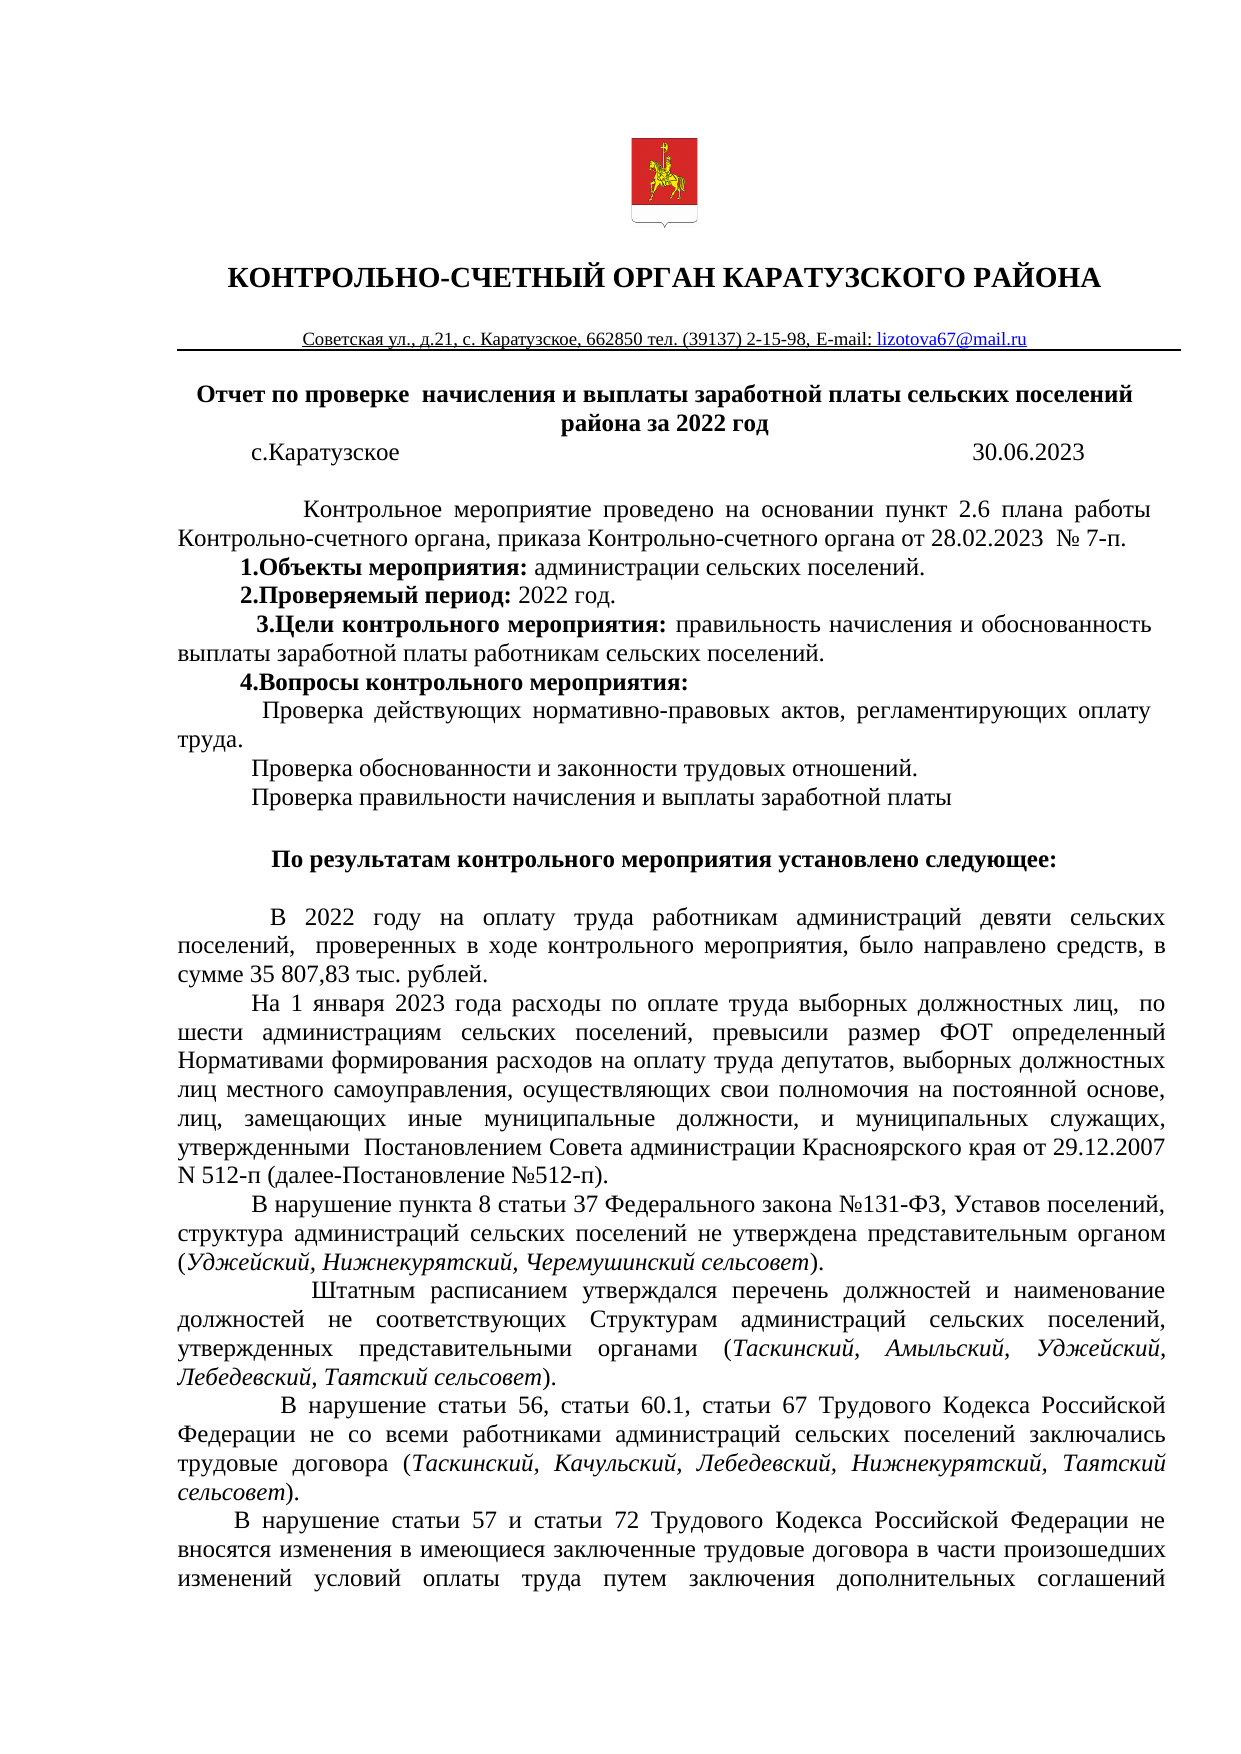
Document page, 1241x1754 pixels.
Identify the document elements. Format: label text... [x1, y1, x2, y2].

text 1.Объекты мероприятия: администрации сельских поселений. [177, 552, 1152, 581]
text Проверка действующих нормативно-правовых актов, регламентирующих оплату труда. [177, 696, 1152, 753]
picture [631, 138, 698, 228]
text В нарушение пункта 8 статьи 37 Федерального закона №131-ФЗ, Уставов поселений, структура администраций сельских поселений не утверждена представительным органом (Уджейский, Нижнекурятский, Черемушинский сельсовет). [177, 1189, 1167, 1275]
text 4.Вопросы контрольного мероприятия: [177, 667, 1152, 696]
text Отчет по проверке начисления и выплаты заработной платы сельских поселений района за 2022 год [177, 379, 1152, 437]
text В 2022 году на оплату труда работникам администраций девяти сельских поселений, проверенных в ходе контрольного мероприятия, было направлено средств, в сумме 35 807,83 тыс. рублей. [177, 902, 1167, 988]
text с.Каратузское 30.06.2023 [177, 437, 1152, 466]
text КОНТРОЛЬНО-СЧЕТНЫЙ ОРГАН КАРАТУЗСКОГО РАЙОНА [177, 261, 1152, 294]
text 3.Цели контрольного мероприятия: правильность начисления и обоснованность выплаты заработной платы работникам сельских поселений. [177, 609, 1152, 667]
text Советская ул., д.21, с. Каратузское, 662850 тел. (39137) 2-15-98, E-mail: lizotova67@mail.ru [177, 328, 1152, 349]
text В нарушение статьи 56, статьи 60.1, статьи 67 Трудового Кодекса Российской Федерации не со всеми работниками администраций сельских поселений заключались трудовые договора (Таскинский, Качульский, Лебедевский, Нижнекурятский, Таятский сельсовет). [177, 1390, 1167, 1505]
text Проверка правильности начисления и выплаты заработной платы [177, 782, 1152, 811]
text 2.Проверяемый период: 2022 год. [177, 581, 1152, 609]
text Штатным расписанием утверждался перечень должностей и наименование должностей не соответствующих Структурам администраций сельских поселений, утвержденных представительными органами (Таскинский, Амыльский, Уджейский, Лебедевский, Таятский сельсовет). [177, 1275, 1167, 1390]
text Проверка обоснованности и законности трудовых отношений. [177, 753, 1152, 782]
text По результатам контрольного мероприятия установлено следующее: [177, 844, 1152, 873]
text На 1 января 2023 года расходы по оплате труда выборных должностных лиц, по шести администрациям сельских поселений, превысили размер ФОТ определенный Нормативами формирования расходов на оплату труда депутатов, выборных должностных лиц местного самоуправления, осуществляющих свои полномочия на постоянной основе, лиц, замещающих иные муниципальные должности, и муниципальных служащих, утвержденными Постановлением Совета администрации Красноярского края от 29.12.2007 N 512-п (далее-Постановление №512-п). [177, 988, 1167, 1189]
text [177, 1505, 1167, 1592]
text Контрольное мероприятие проведено на основании пункт 2.6 плана работы Контрольно-счетного органа, приказа Контрольно-счетного органа от 28.02.2023 № 7-п. [177, 494, 1152, 552]
